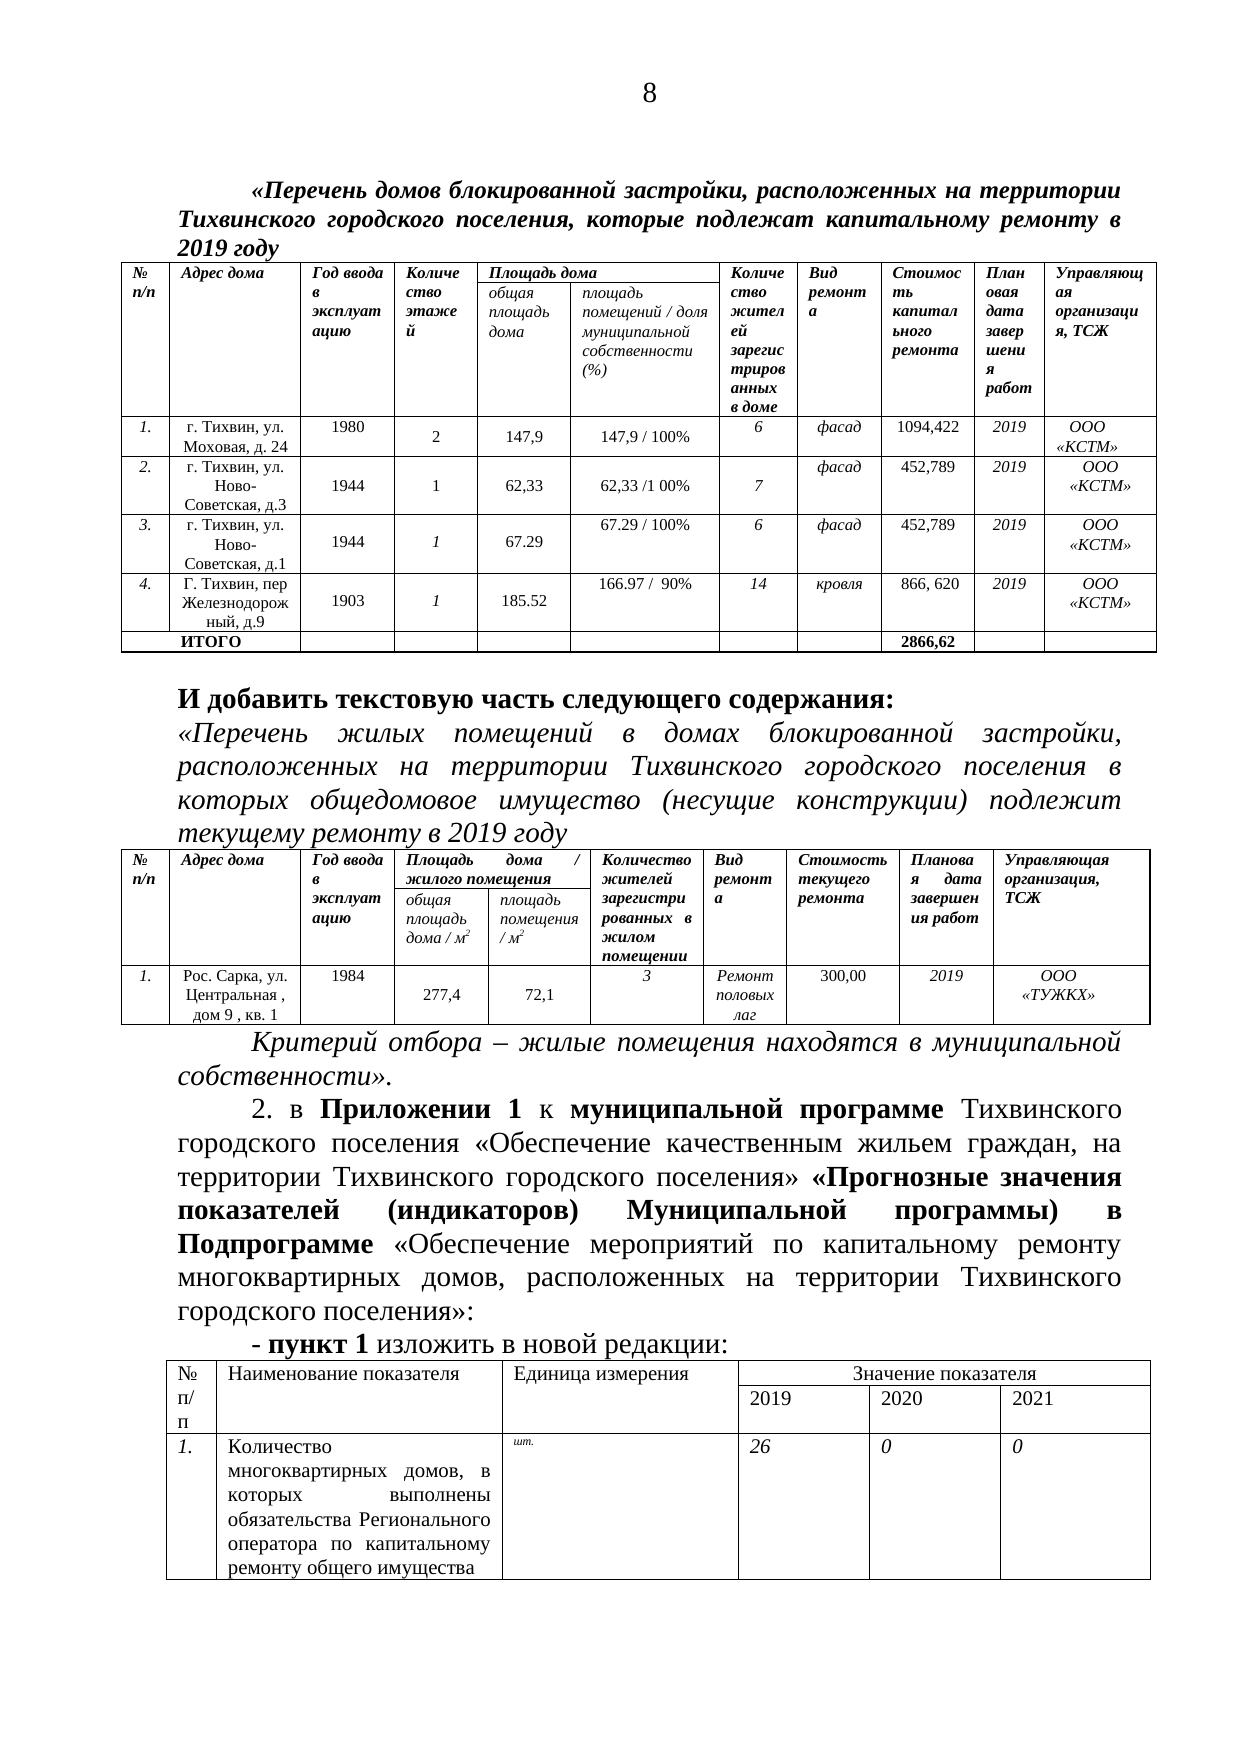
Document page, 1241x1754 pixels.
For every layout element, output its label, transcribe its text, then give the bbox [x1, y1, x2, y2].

table_cell 2021 [1001, 1386, 1150, 1433]
table_header Адрес дома [170, 263, 300, 416]
table_cell 2019 [900, 966, 993, 1023]
table_cell фасад [798, 515, 881, 573]
table_cell 67.29 [478, 515, 570, 573]
table_cell г. Тихвин, ул. Ново-Советская, д.1 [170, 515, 300, 573]
table_cell ООО «КСТМ» [1045, 417, 1156, 456]
table_header Площадь дома [478, 263, 719, 282]
table_header № п/п [122, 263, 169, 416]
table_cell 3. [122, 515, 169, 573]
table_cell общая площадь дома [478, 283, 570, 416]
table_cell 2020 [870, 1386, 1000, 1433]
table_header Плановая дата завершения работ [975, 263, 1044, 416]
table_cell 62,33 /1 00% [571, 457, 719, 514]
table_cell 2019 [975, 574, 1044, 631]
table_cell 452,789 [882, 457, 974, 514]
table_cell [720, 632, 797, 651]
table_cell г. Тихвин, ул. Моховая, д. 24 [170, 417, 300, 456]
table_cell 1 [395, 515, 477, 573]
table_header Значение показателя [739, 1361, 1150, 1385]
table_header Вид ремонта [798, 263, 881, 416]
table_cell [798, 632, 881, 651]
table_cell ИТОГО [122, 632, 300, 651]
table_cell 866, 620 [882, 574, 974, 631]
table_cell Рос. Сарка, ул. Центральная , дом 9 , кв. 1 [170, 966, 300, 1023]
table_cell 2019 [975, 457, 1044, 514]
table_header Плановая дата завершения работ [900, 850, 993, 965]
table_cell [478, 632, 570, 651]
table_cell 1. [122, 966, 169, 1023]
table_cell 0 [1001, 1434, 1150, 1579]
table_header Стоимость капитального ремонта [882, 263, 974, 416]
table_cell 2019 [739, 1386, 869, 1433]
table_cell 72,1 [489, 966, 590, 1023]
table_cell [301, 632, 394, 651]
table_cell Количество многоквартирных домов, в которых выполнены обязательства Регионального оператора по капитальному ремонту общего имущества [217, 1434, 502, 1579]
table_cell 147,9 [478, 417, 570, 456]
table_cell ООО «КСТМ» [1045, 574, 1156, 631]
table_cell фасад [798, 457, 881, 514]
table_header Количество этажей [395, 263, 477, 416]
table_cell площадь помещений / доля муниципальной собственности (%) [571, 283, 719, 416]
table_cell г. Тихвин, ул. Ново-Советская, д.3 [170, 457, 300, 514]
table_cell ООО «КСТМ» [1045, 515, 1156, 573]
text - пункт 1 изложить в новой редакции: [177, 1326, 1122, 1360]
table_cell площадь помещения / м2 [489, 889, 590, 965]
text Критерий отбора – жилые помещения находятся в муниципальной собственности». [177, 1025, 1122, 1092]
table_cell 1944 [301, 515, 394, 573]
table_cell 1094,422 [882, 417, 974, 456]
table_cell 1 [395, 457, 477, 514]
table_cell 2866,62 [882, 632, 974, 651]
table_cell 2. [122, 457, 169, 514]
table_header Управляющая организация, ТСЖ [994, 850, 1149, 965]
table_cell 62,33 [478, 457, 570, 514]
table_header Наименование показателя [217, 1361, 502, 1433]
table_header Год ввода в эксплуатацию [301, 263, 394, 416]
table_header Количество жителей зарегистрированных в жилом помещении [591, 850, 703, 965]
table_cell 166.97 / 90% [571, 574, 719, 631]
table_cell 185.52 [478, 574, 570, 631]
table_cell 277,4 [395, 966, 488, 1023]
text И добавить текстовую часть следующего содержания: [177, 681, 1122, 715]
table_header Вид ремонта [704, 850, 786, 965]
table_cell шт. [503, 1434, 738, 1579]
table_cell 1984 [301, 966, 394, 1023]
text 2. в Приложении 1 к муниципальной программе Тихвинского городского поселения «Обеспечение качественным жильем граждан, на территории Тихвинского городского поселения» «Прогнозные значения показателей (индикаторов) Муниципальной программы) в Подпрограмме «Обеспечение мероприятий по капитальному ремонту многоквартирных домов, расположенных на территории Тихвинского городского поселения»: [177, 1092, 1122, 1326]
table_header Количество жителей зарегистрированных в доме [720, 263, 797, 416]
table_header Управляющая организация, ТСЖ [1045, 263, 1156, 416]
table_cell Г. Тихвин, пер Железнодорожный, д.9 [170, 574, 300, 631]
table_cell общая площадь дома / м2 [395, 889, 488, 965]
table_header Адрес дома [170, 850, 300, 965]
text «Перечень домов блокированной застройки, расположенных на территории Тихвинского городского поселения, которые подлежат капитальному ремонту в 2019 году [177, 176, 1122, 262]
table_header Стоимость текущего ремонта [787, 850, 899, 965]
table_header Год ввода в эксплуатацию [301, 850, 394, 965]
table_cell 1. [167, 1434, 216, 1579]
table_cell 4. [122, 574, 169, 631]
table_cell ООО «ТУЖКХ» [994, 966, 1149, 1023]
table_header Площадь дома / жилого помещения [395, 850, 590, 888]
table_cell 6 [720, 515, 797, 573]
table_cell 1980 [301, 417, 394, 456]
table_cell 2 [395, 417, 477, 456]
table_header Единица измерения [503, 1361, 738, 1433]
table_cell фасад [798, 417, 881, 456]
table_cell 26 [739, 1434, 869, 1579]
table_cell 300,00 [787, 966, 899, 1023]
table_cell [571, 632, 719, 651]
text «Перечень жилых помещений в домах блокированной застройки, расположенных на территории Тихвинского городского поселения в которых общедомовое имущество (несущие конструкции) подлежит текущему ремонту в 2019 году [177, 715, 1122, 849]
table_cell 0 [870, 1434, 1000, 1579]
table_cell 1903 [301, 574, 394, 631]
table_cell 2019 [975, 515, 1044, 573]
table_cell 1944 [301, 457, 394, 514]
table_cell [1045, 632, 1156, 651]
table_cell 3 [591, 966, 703, 1023]
table_header № п/п [122, 850, 169, 965]
table_header № п/п [167, 1361, 216, 1433]
table_cell 452,789 [882, 515, 974, 573]
table_cell 147,9 / 100% [571, 417, 719, 456]
table_cell 2019 [975, 417, 1044, 456]
table_cell [975, 632, 1044, 651]
table_cell 6 [720, 417, 797, 456]
table_cell Ремонт половых лаг [704, 966, 786, 1023]
table_cell 1 [395, 574, 477, 631]
table_cell кровля [798, 574, 881, 631]
table_cell ООО «КСТМ» [1045, 457, 1156, 514]
table_cell 7 [720, 457, 797, 514]
table_cell 67.29 / 100% [571, 515, 719, 573]
table_cell 1. [122, 417, 169, 456]
table_cell [395, 632, 477, 651]
table_cell 14 [720, 574, 797, 631]
